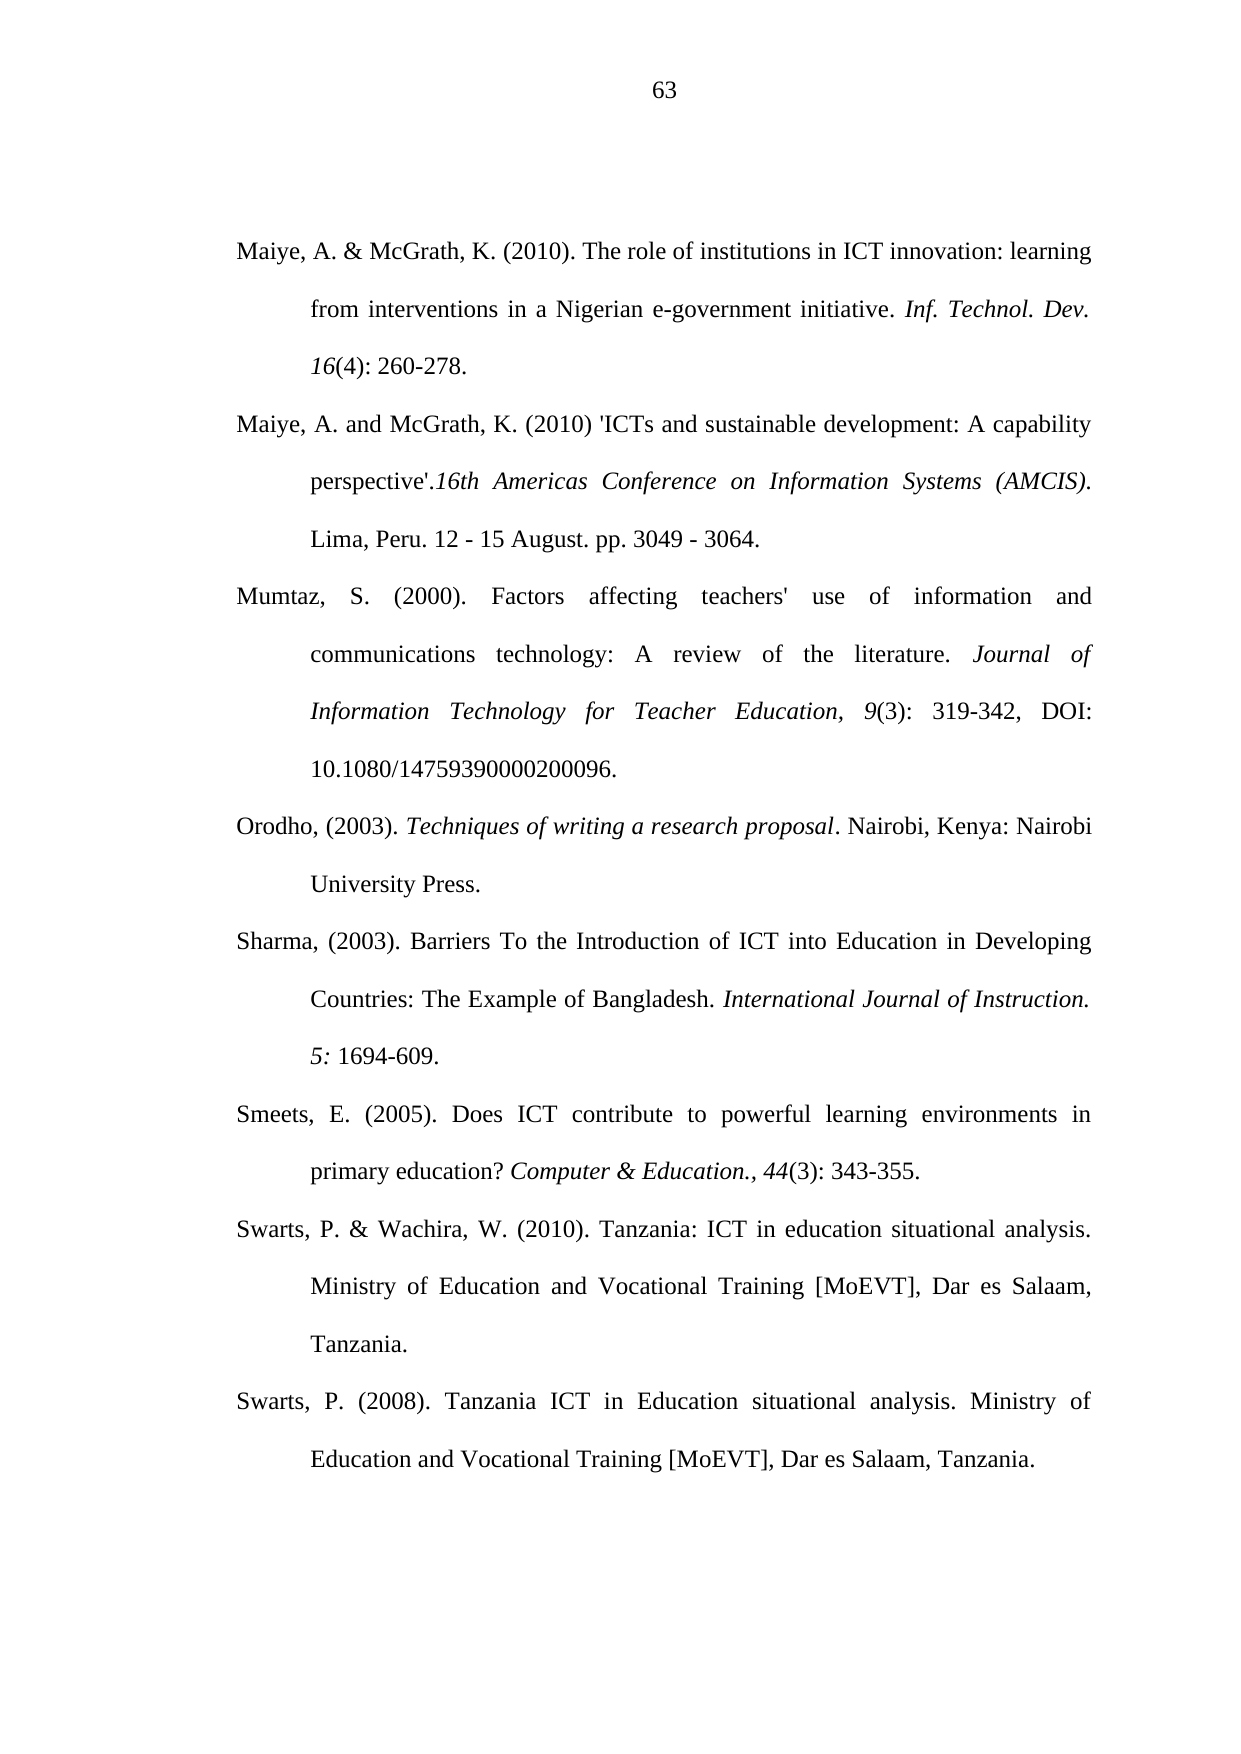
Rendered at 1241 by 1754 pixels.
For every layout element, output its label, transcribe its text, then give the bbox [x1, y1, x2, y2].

text Smeets, E. (2005). Does ICT contribute to powerful learning environments in primary education? Computer & Education., 44(3): 343-355. [236, 1099, 1092, 1185]
text Orodho, (2003). Techniques of writing a research proposal. Nairobi, Kenya: Nairobi University Press. [236, 811, 1092, 897]
text Sharma, (2003). Barriers To the Introduction of ICT into Education in Developing Countries: The Example of Bangladesh. International Journal of Instruction. 5: 1694-609. [236, 926, 1092, 1070]
text Swarts, P. (2008). Tanzania ICT in Education situational analysis. Ministry of Education and Vocational Training [MoEVT], Dar es Salaam, Tanzania. [236, 1386, 1092, 1472]
text Mumtaz, S. (2000). Factors affecting teachers' use of information and communications technology: A review of the literature. Journal of Information Technology for Teacher Education, 9(3): 319-342, DOI: 10.1080/14759390000200096. [236, 581, 1092, 782]
text Maiye, A. and McGrath, K. (2010) 'ICTs and sustainable development: A capability perspective'.16th Americas Conference on Information Systems (AMCIS). Lima, Peru. 12 - 15 August. pp. 3049 - 3064. [236, 409, 1092, 552]
text Swarts, P. & Wachira, W. (2010). Tanzania: ICT in education situational analysis. Ministry of Education and Vocational Training [MoEVT], Dar es Salaam, Tanzania. [236, 1214, 1092, 1357]
text Maiye, A. & McGrath, K. (2010). The role of institutions in ICT innovation: learning from interventions in a Nigerian e-government initiative. Inf. Technol. Dev. 16(4): 260-278. [236, 236, 1092, 380]
